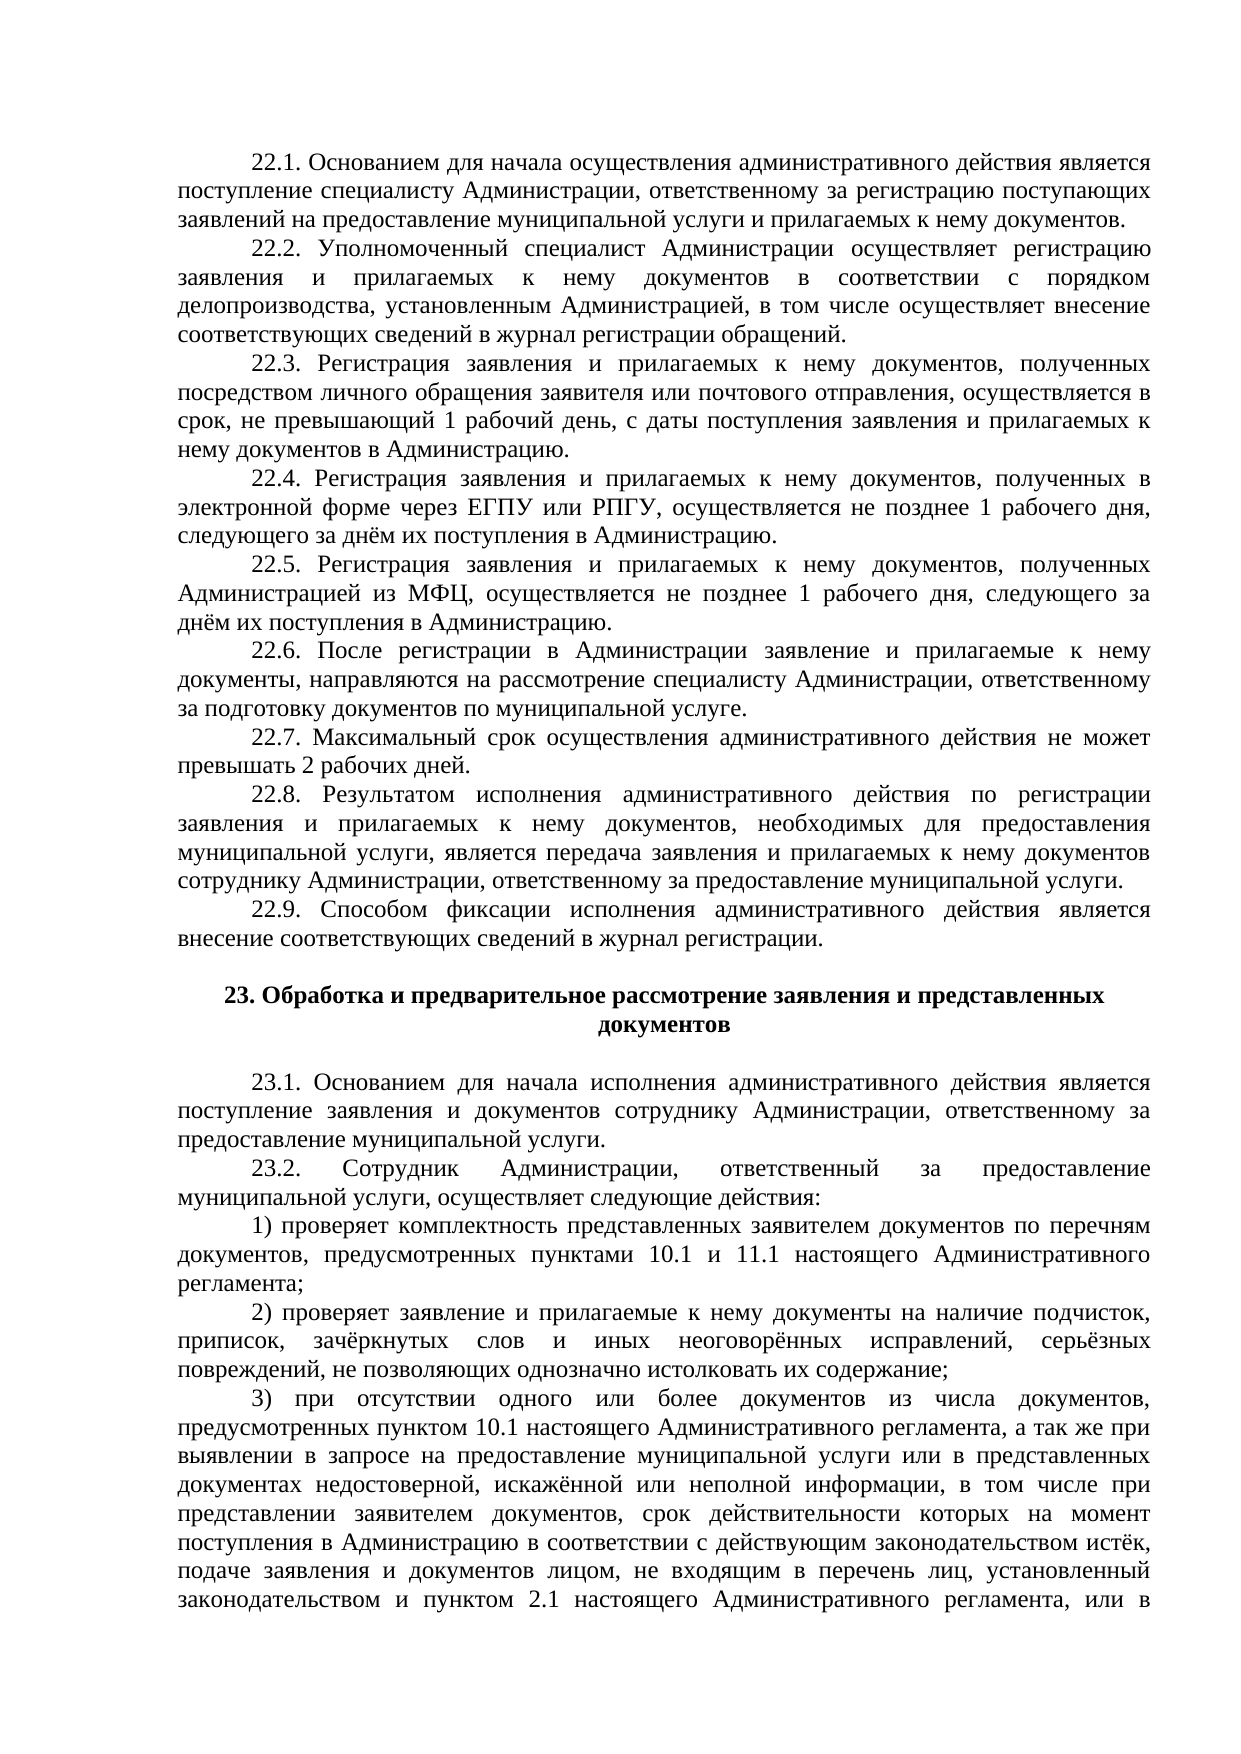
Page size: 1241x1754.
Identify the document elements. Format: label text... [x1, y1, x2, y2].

text 22.3. Регистрация заявления и прилагаемых к нему документов, полученных посредством личного обращения заявителя или почтового отправления, осуществляется в срок, не превышающий 1 рабочий день, с даты поступления заявления и прилагаемых к нему документов в Администрацию. [177, 348, 1152, 463]
text 22.7. Максимальный срок осуществления административного действия не может превышать 2 рабочих дней. [177, 722, 1152, 779]
text 22.2. Уполномоченный специалист Администрации осуществляет регистрацию заявления и прилагаемых к нему документов в соответствии с порядком делопроизводства, установленным Администрацией, в том числе осуществляет внесение соответствующих сведений в журнал регистрации обращений. [177, 233, 1152, 348]
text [177, 1383, 1152, 1613]
text 23. Обработка и предварительное рассмотрение заявления и представленных документов [177, 981, 1152, 1038]
text 1) проверяет комплектность представленных заявителем документов по перечням документов, предусмотренных пунктами 10.1 и 11.1 настоящего Административного регламента; [177, 1211, 1152, 1297]
text 23.2. Сотрудник Администрации, ответственный за предоставление муниципальной услуги, осуществляет следующие действия: [177, 1153, 1152, 1211]
text 22.8. Результатом исполнения административного действия по регистрации заявления и прилагаемых к нему документов, необходимых для предоставления муниципальной услуги, является передача заявления и прилагаемых к нему документов сотруднику Администрации, ответственному за предоставление муниципальной услуги. [177, 779, 1152, 894]
text 22.4. Регистрация заявления и прилагаемых к нему документов, полученных в электронной форме через ЕГПУ или РПГУ, осуществляется не позднее 1 рабочего дня, следующего за днём их поступления в Администрацию. [177, 463, 1152, 549]
text 22.1. Основанием для начала осуществления административного действия является поступление специалисту Администрации, ответственному за регистрацию поступающих заявлений на предоставление муниципальной услуги и прилагаемых к нему документов. [177, 147, 1152, 233]
text 22.6. После регистрации в Администрации заявление и прилагаемые к нему документы, направляются на рассмотрение специалисту Администрации, ответственному за подготовку документов по муниципальной услуге. [177, 636, 1152, 722]
text 23.1. Основанием для начала исполнения административного действия является поступление заявления и документов сотруднику Администрации, ответственному за предоставление муниципальной услуги. [177, 1067, 1152, 1153]
text 22.9. Способом фиксации исполнения административного действия является внесение соответствующих сведений в журнал регистрации. [177, 894, 1152, 952]
text 2) проверяет заявление и прилагаемые к нему документы на наличие подчисток, приписок, зачёркнутых слов и иных неоговорённых исправлений, серьёзных повреждений, не позволяющих однозначно истолковать их содержание; [177, 1297, 1152, 1383]
text 22.5. Регистрация заявления и прилагаемых к нему документов, полученных Администрацией из МФЦ, осуществляется не позднее 1 рабочего дня, следующего за днём их поступления в Администрацию. [177, 549, 1152, 636]
